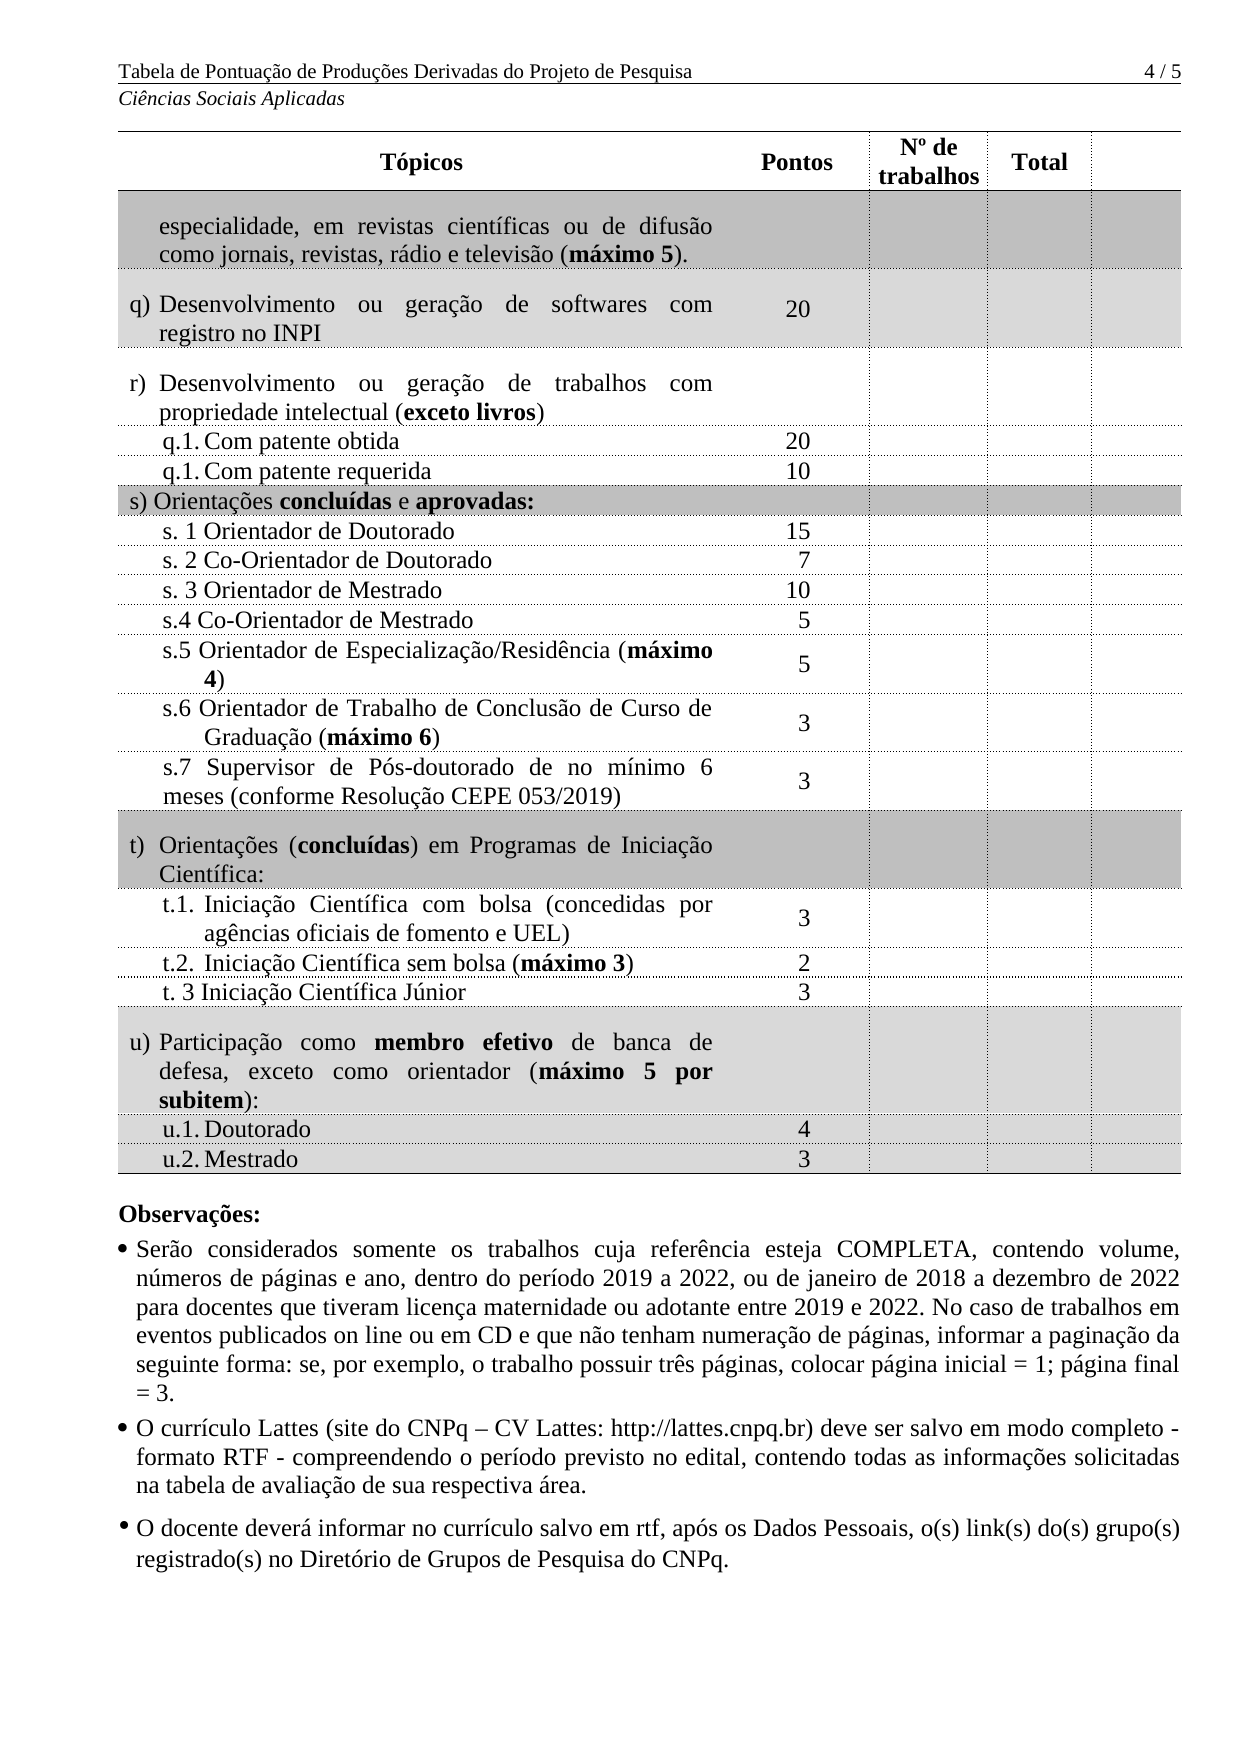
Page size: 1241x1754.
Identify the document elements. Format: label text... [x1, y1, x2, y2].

table_cell [870, 485, 988, 515]
table_cell [870, 574, 988, 604]
table_cell [1091, 1114, 1181, 1143]
table_cell [1091, 455, 1181, 485]
table_cell [1091, 545, 1181, 574]
table_cell [1091, 347, 1181, 425]
table_cell [988, 751, 1091, 809]
table_cell [988, 347, 1091, 425]
table_cell t.1. Iniciação Científica com bolsa (concedidas por agências oficiais de fomento e UEL) [118, 888, 724, 947]
text • O docente deverá informar no currículo salvo em rtf, após os Dados Pessoais, o(s) link(s) do(s) grupo(s) registrado(s) no Diretório de Grupos de Pesquisa do CNPq. [118, 1505, 1181, 1572]
table_cell [988, 515, 1091, 544]
table_cell u.1. Doutorado [118, 1114, 724, 1143]
table_cell [870, 268, 988, 347]
table_cell [870, 1006, 988, 1113]
table_cell [724, 347, 870, 425]
table_cell [988, 1143, 1091, 1173]
table_cell [988, 693, 1091, 751]
table_cell 3 [724, 751, 870, 809]
table_cell 4 [724, 1114, 870, 1143]
table_cell [1091, 810, 1181, 888]
table_cell t. 3 Iniciação Científica Júnior [118, 976, 724, 1006]
table_cell s. 2 Co-Orientador de Doutorado [118, 545, 724, 574]
table_cell [988, 976, 1091, 1006]
table_cell s.7 Supervisor de Pós-doutorado de no mínimo 6 meses (conforme Resolução CEPE 053/2019) [118, 751, 724, 809]
table_cell t) Orientações (concluídas) em Programas de Iniciação Científica: [118, 810, 724, 888]
table_cell [1091, 976, 1181, 1006]
table_header Total [988, 132, 1091, 190]
table_header Nº de trabalhos [870, 132, 988, 190]
table_cell 3 [724, 976, 870, 1006]
table_cell 10 [724, 455, 870, 485]
table_cell 3 [724, 1143, 870, 1173]
table_cell s) Orientações concluídas e aprovadas: [118, 485, 724, 515]
table_cell [988, 191, 1091, 268]
table_cell [988, 604, 1091, 634]
table_cell [1091, 574, 1181, 604]
table_cell 20 [724, 425, 870, 455]
table_cell [870, 888, 988, 947]
table_cell s. 3 Orientador de Mestrado [118, 574, 724, 604]
table_cell [870, 634, 988, 692]
table_cell 15 [724, 515, 870, 544]
table_cell r) Desenvolvimento ou geração de trabalhos com propriedade intelectual (exceto livros) [118, 347, 724, 425]
table_cell [870, 693, 988, 751]
table_cell [988, 574, 1091, 604]
table_cell [1091, 947, 1181, 976]
table_cell s.4 Co-Orientador de Mestrado [118, 604, 724, 634]
table_cell 2 [724, 947, 870, 976]
table_cell [724, 1006, 870, 1113]
table_cell q.1. Com patente obtida [118, 425, 724, 455]
table_cell q) Desenvolvimento ou geração de softwares com registro no INPI [118, 268, 724, 347]
table_cell [988, 545, 1091, 574]
table_cell [1091, 515, 1181, 544]
table_cell [988, 455, 1091, 485]
table_cell u) Participação como membro efetivo de banca de defesa, exceto como orientador (máximo 5 por subitem): [118, 1006, 724, 1113]
table_cell [1091, 425, 1181, 455]
table_cell [988, 485, 1091, 515]
table_cell [988, 634, 1091, 692]
table_cell [1091, 1006, 1181, 1113]
table_cell [1091, 751, 1181, 809]
table_cell [724, 485, 870, 515]
table_cell [870, 947, 988, 976]
table_cell 3 [724, 888, 870, 947]
table_cell [870, 545, 988, 574]
table_cell [870, 455, 988, 485]
table_cell t.2. Iniciação Científica sem bolsa (máximo 3) [118, 947, 724, 976]
table_cell [988, 888, 1091, 947]
table_cell [1091, 888, 1181, 947]
table_cell 20 [724, 268, 870, 347]
table_header [1091, 132, 1181, 190]
table_cell 5 [724, 634, 870, 692]
table_cell 10 [724, 574, 870, 604]
table_cell [1091, 191, 1181, 268]
table_cell [1091, 268, 1181, 347]
table_cell s.6 Orientador de Trabalho de Conclusão de Curso de Graduação (máximo 6) [118, 693, 724, 751]
table_cell [870, 751, 988, 809]
text O currículo Lattes (site do CNPq – CV Lattes: http://lattes.cnpq.br) deve ser salvo em modo completo - formato RTF - compreendendo o período previsto no edital, contendo todas as informações solicitadas na tabela de avaliação de sua respectiva área. [118, 1413, 1181, 1499]
table_cell [988, 810, 1091, 888]
table_cell [870, 515, 988, 544]
table_cell [988, 947, 1091, 976]
table_header Tópicos [118, 132, 724, 190]
table_cell [988, 1114, 1091, 1143]
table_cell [118, 191, 724, 268]
table_cell s.5 Orientador de Especialização/Residência (máximo 4) [118, 634, 724, 692]
table_cell [988, 268, 1091, 347]
table_cell [1091, 604, 1181, 634]
text Serão considerados somente os trabalhos cuja referência esteja COMPLETA, contendo volume, números de páginas e ano, dentro do período 2019 a 2022, ou de janeiro de 2018 a dezembro de 2022 para docentes que tiveram licença maternidade ou adotante entre 2019 e 2022. No caso de trabalhos em eventos publicados on line ou em CD e que não tenham numeração de páginas, informar a paginação da seguinte forma: se, por exemplo, o trabalho possuir três páginas, colocar página inicial = 1; página final = 3. [118, 1234, 1181, 1407]
table_cell [988, 425, 1091, 455]
table_cell 7 [724, 545, 870, 574]
table_cell [870, 1143, 988, 1173]
table_cell [870, 1114, 988, 1143]
table_header Pontos [724, 132, 870, 190]
text Observações: [118, 1199, 1181, 1228]
table_cell [870, 976, 988, 1006]
table_cell [870, 425, 988, 455]
table_cell [1091, 1143, 1181, 1173]
table_cell 1 [724, 191, 870, 268]
table_cell [870, 191, 988, 268]
table_cell q.1. Com patente requerida [118, 455, 724, 485]
table_cell [1091, 693, 1181, 751]
table_cell [1091, 485, 1181, 515]
table_cell u.2. Mestrado [118, 1143, 724, 1173]
table_cell [1091, 634, 1181, 692]
table_cell [724, 810, 870, 888]
table_cell [988, 1006, 1091, 1113]
table_cell 5 [724, 604, 870, 634]
table_cell [870, 810, 988, 888]
table_cell [870, 347, 988, 425]
table_cell s. 1 Orientador de Doutorado [118, 515, 724, 544]
table_cell [870, 604, 988, 634]
table_cell 3 [724, 693, 870, 751]
